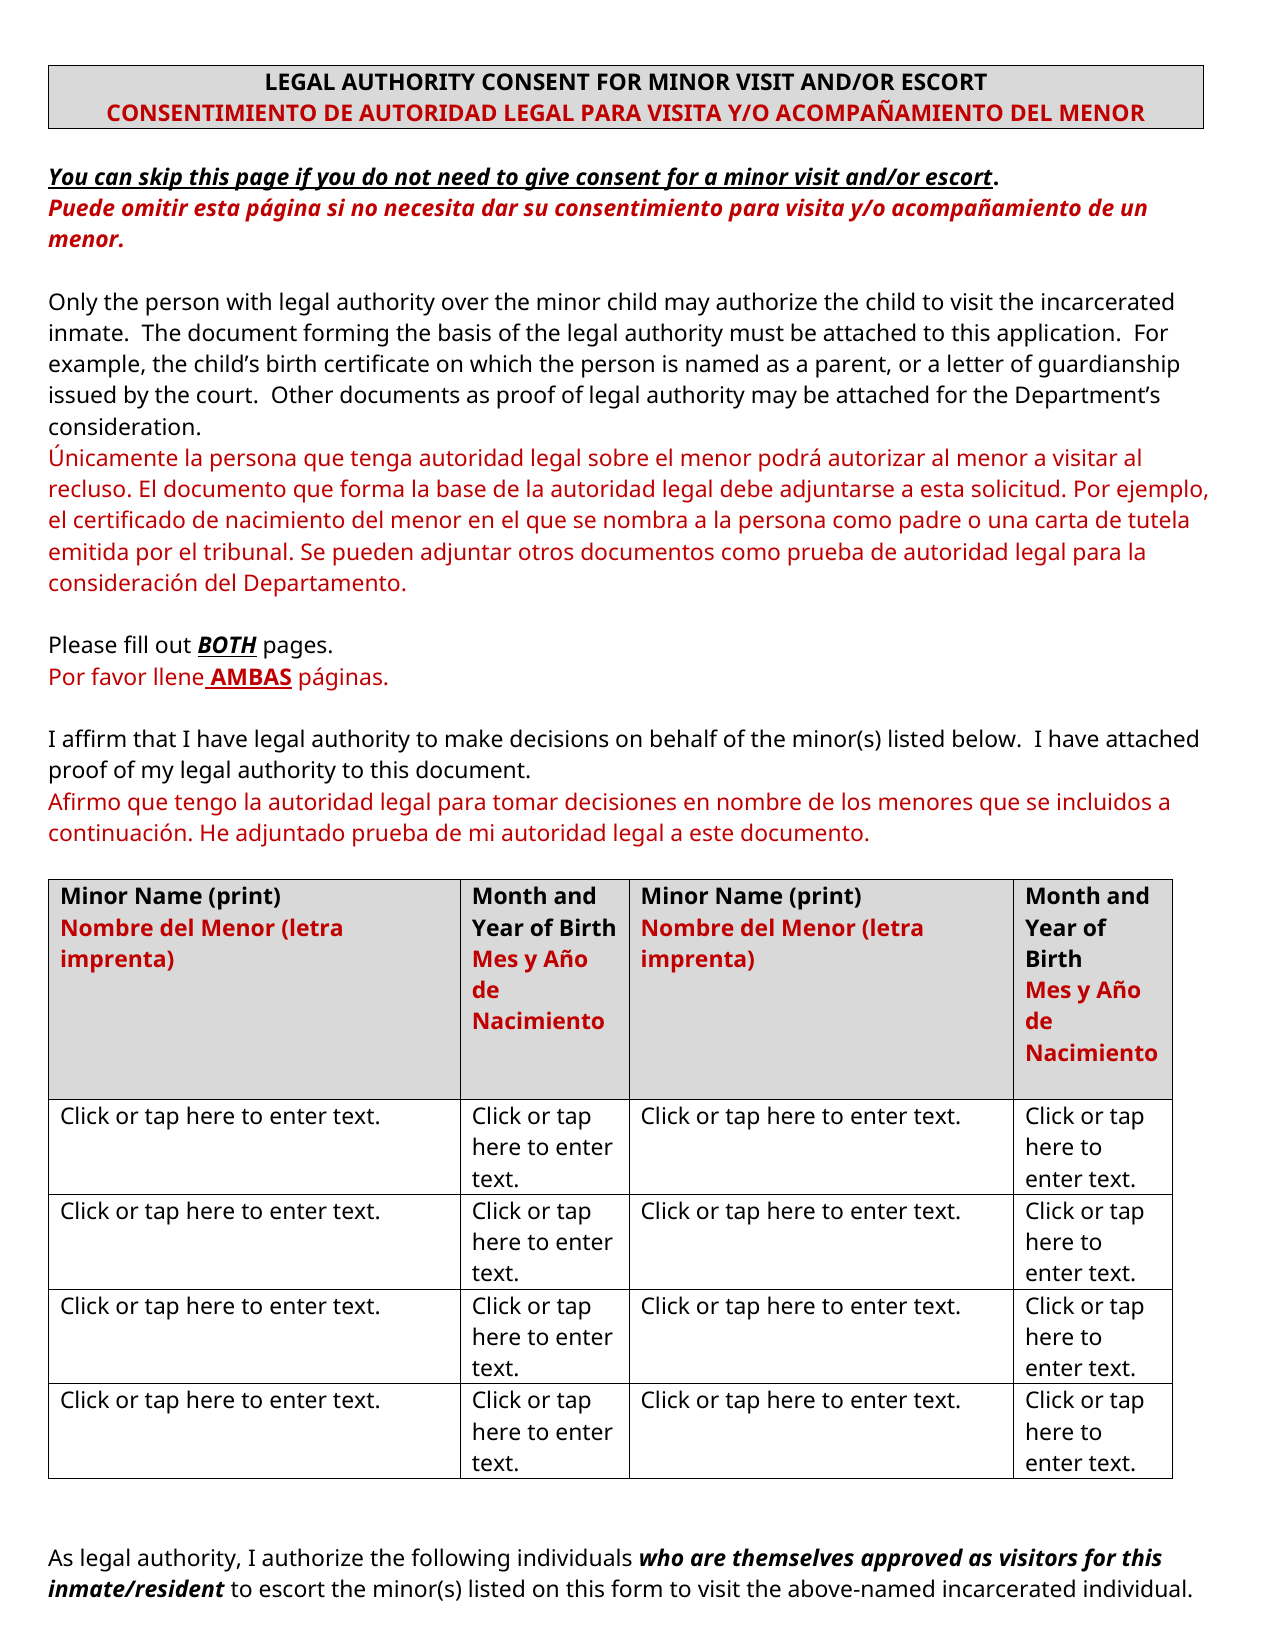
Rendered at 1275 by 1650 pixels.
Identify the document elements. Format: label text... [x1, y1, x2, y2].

text Por favor llene AMBAS páginas. [48, 660, 1219, 692]
table_header Month and Year of Birth Mes y Año de Nacimiento [461, 880, 629, 1099]
table_header Minor Name (print) Nombre del Menor (letra imprenta) [630, 880, 1013, 1099]
text Únicamente la persona que tenga autoridad legal sobre el menor podrá autorizar al menor a visitar al recluso. El documento que forma la base de la autoridad legal debe adjuntarse a esta solicitud. Por ejemplo, el certificado de nacimiento del menor en el que se nombra a la persona como padre o una carta de tutela emitida por el tribunal. Se pueden adjuntar otros documentos como prueba de autoridad legal para la consideración del Departamento. [48, 442, 1219, 598]
text Afirmo que tengo la autoridad legal para tomar decisiones en nombre de los menores que se incluidos a continuación. He adjuntado prueba de mi autoridad legal a este documento. [48, 785, 1219, 848]
table_header LEGAL AUTHORITY CONSENT FOR MINOR VISIT AND/OR ESCORT CONSENTIMIENTO DE AUTORIDAD LEGAL PARA VISITA Y/O ACOMPAÑAMIENTO DEL MENOR [49, 66, 1203, 128]
table_header Month and Year of Birth Mes y Año de Nacimiento [1014, 880, 1172, 1099]
table_header Minor Name (print) Nombre del Menor (letra imprenta) [49, 880, 460, 1099]
text I affirm that I have legal authority to make decisions on behalf of the minor(s) listed below. I have attached proof of my legal authority to this document. [48, 723, 1219, 785]
text You can skip this page if you do not need to give consent for a minor visit and/or escort. [48, 160, 1219, 192]
text Puede omitir esta página si no necesita dar su consentimiento para visita y/o acompañamiento de un menor. [48, 192, 1219, 254]
text Only the person with legal authority over the minor child may authorize the child to visit the incarcerated inmate. The document forming the basis of the legal authority must be attached to this application. For example, the child’s birth certificate on which the person is named as a parent, or a letter of guardianship issued by the court. Other documents as proof of legal authority may be attached for the Department’s consideration. [48, 285, 1219, 442]
text Please fill out BOTH pages. [48, 629, 1219, 660]
text As legal authority, I authorize the following individuals who are themselves approved as visitors for this inmate/resident to escort the minor(s) listed on this form to visit the above-named incarcerated individual. [48, 1542, 1219, 1604]
